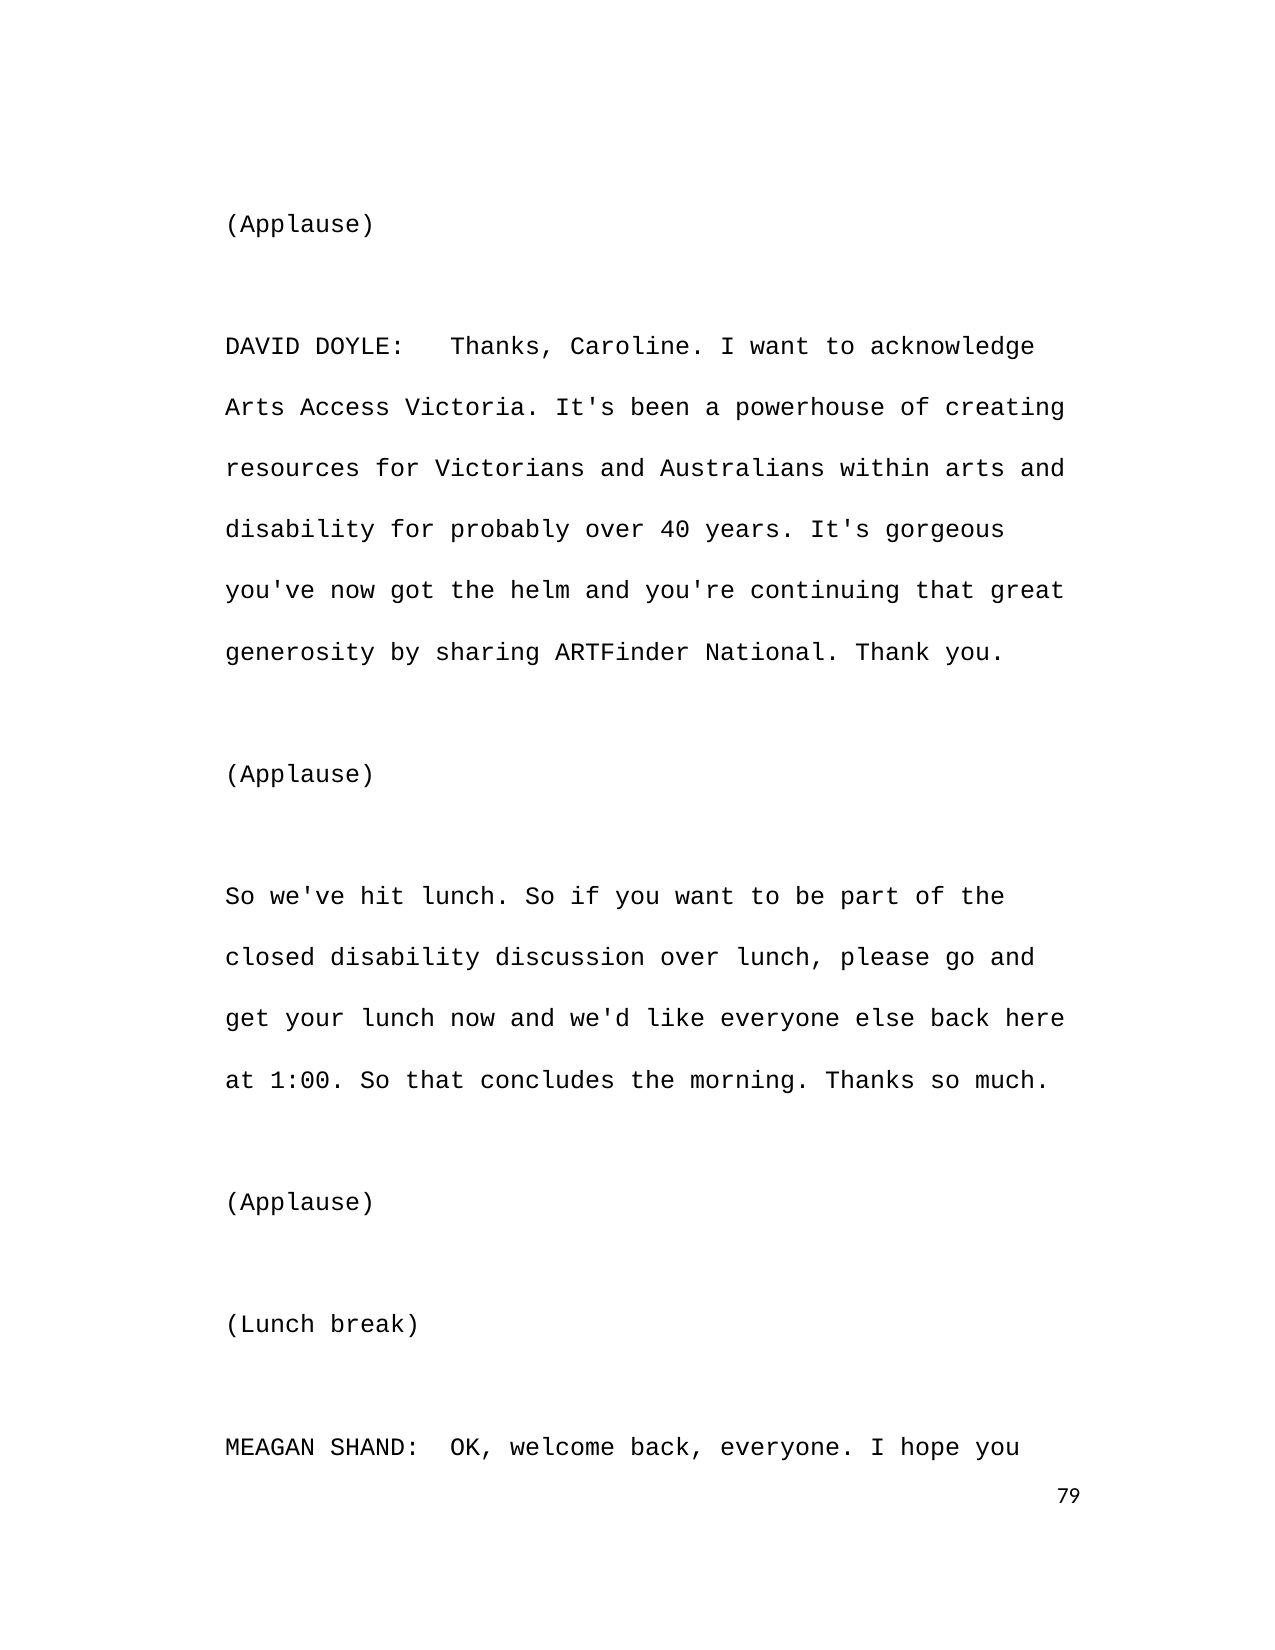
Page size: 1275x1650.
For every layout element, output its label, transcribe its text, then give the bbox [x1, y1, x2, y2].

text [225, 1434, 1080, 1462]
text DAVID DOYLE: Thanks, Caroline. I want to acknowledge Arts Access Victoria. It's been a powerhouse of creating resources for Victorians and Australians within arts and disability for probably over 40 years. It's gorgeous you've now got the helm and you're continuing that great generosity by sharing ARTFinder National. Thank you. [225, 333, 1080, 667]
text So we've hit lunch. So if you want to be part of the closed disability discussion over lunch, please go and get your lunch now and we'd like everyone else back here at 1:00. So that concludes the morning. Thanks so much. [225, 884, 1080, 1096]
text (Lunch break) [225, 1312, 1080, 1340]
text (Applause) [225, 211, 1080, 239]
text (Applause) [225, 761, 1080, 790]
text (Applause) [225, 1189, 1080, 1218]
